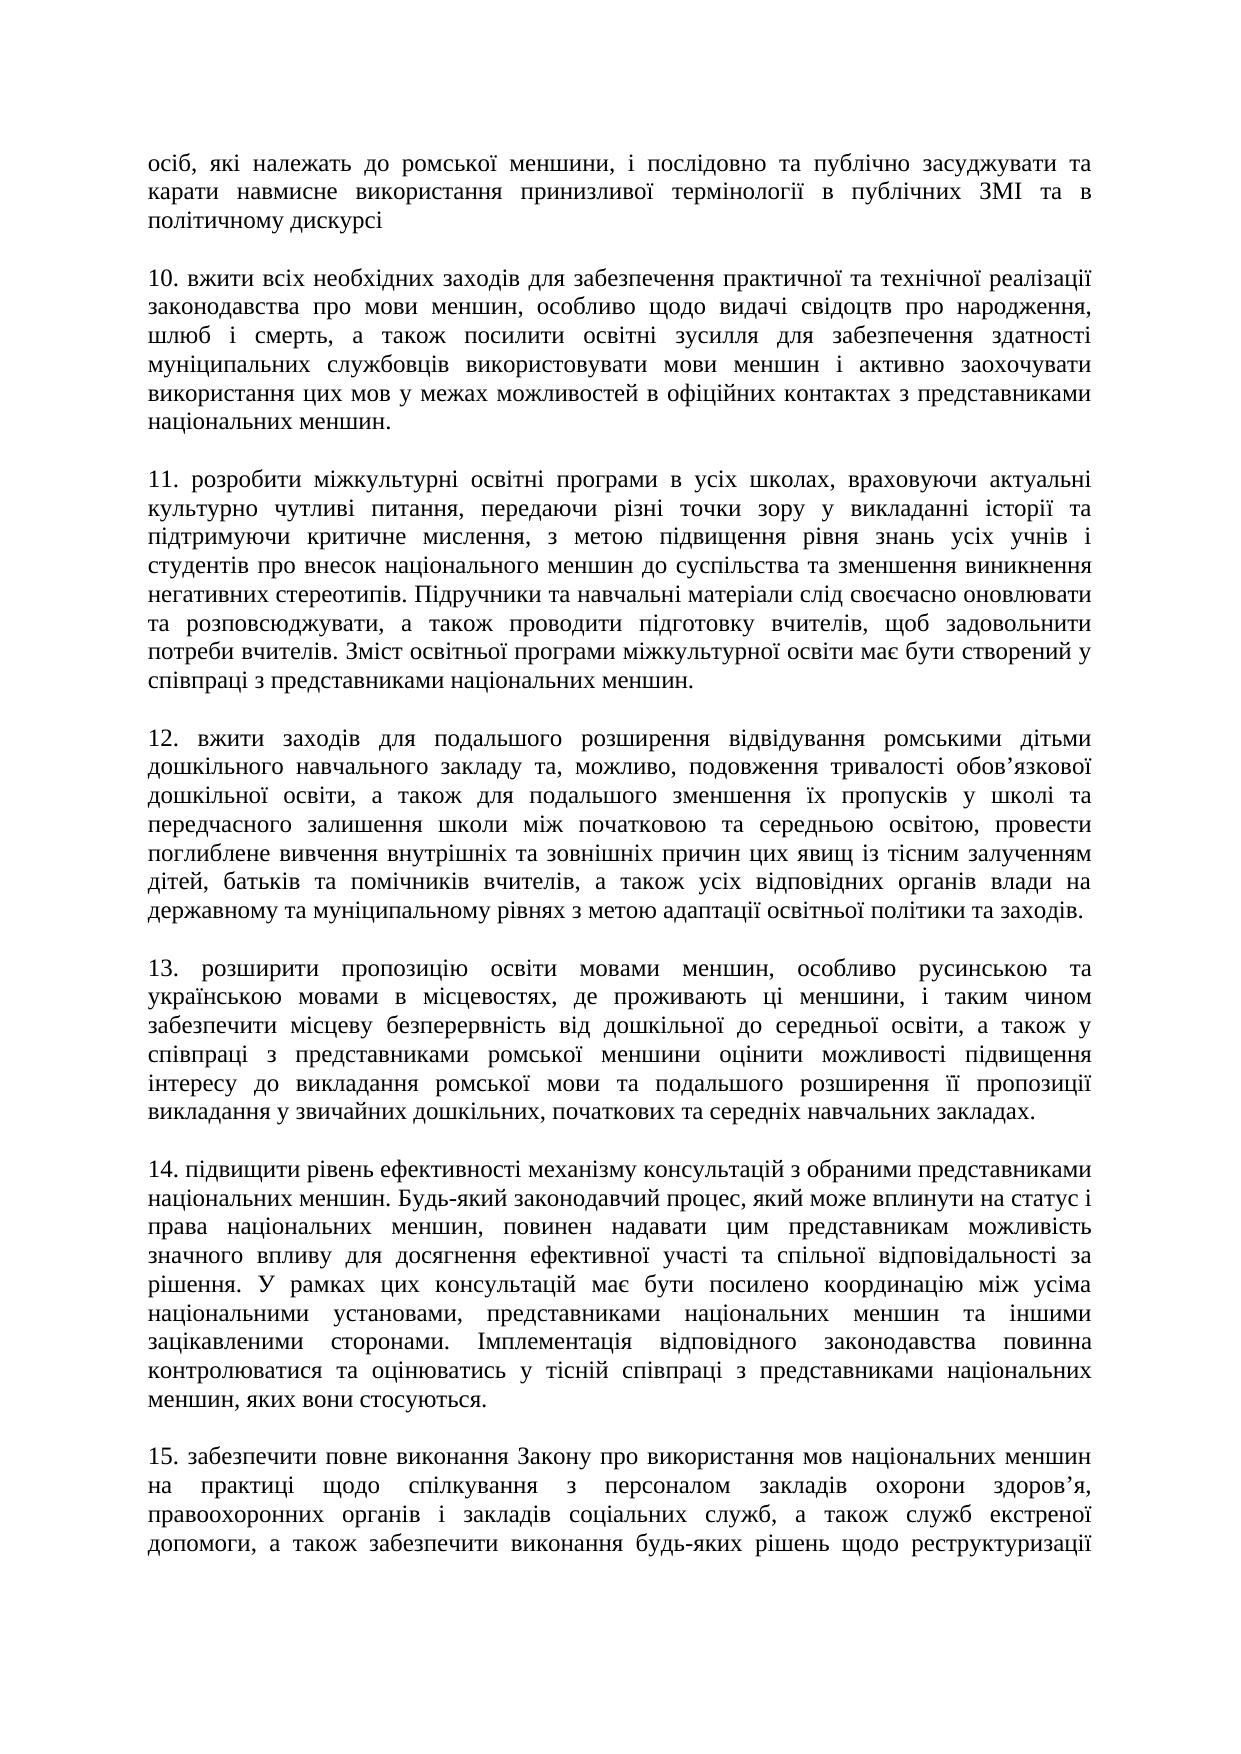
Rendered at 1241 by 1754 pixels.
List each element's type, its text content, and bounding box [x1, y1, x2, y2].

text 13. розширити пропозицію освіти мовами меншин, особливо русинською та українською мовами в місцевостях, де проживають ці меншини, і таким чином забезпечити місцеву безперервність від дошкільної до середньої освіти, а також у співпраці з представниками ромської меншини оцінити можливості підвищення інтересу до викладання ромської мови та подальшого розширення її пропозиції викладання у звичайних дошкільних, початкових та середніх навчальних закладах. [148, 953, 1093, 1125]
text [148, 148, 1093, 234]
text 14. підвищити рівень ефективності механізму консультацій з обраними представниками національних меншин. Будь-який законодавчий процес, який може вплинути на статус і права національних меншин, повинен надавати цим представникам можливість значного впливу для досягнення ефективної участі та спільної відповідальності за рішення. У рамках цих консультацій має бути посилено координацію між усіма національними установами, представниками національних меншин та іншими зацікавленими сторонами. Імплементація відповідного законодавства повинна контролюватися та оцінюватись у тісній співпраці з представниками національних меншин, яких вони стосуються. [148, 1154, 1093, 1413]
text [148, 1441, 1093, 1556]
text 10. вжити всіх необхідних заходів для забезпечення практичної та технічної реалізації законодавства про мови меншин, особливо щодо видачі свідоцтв про народження, шлюб і смерть, а також посилити освітні зусилля для забезпечення здатності муніципальних службовців використовувати мови меншин і активно заохочувати використання цих мов у межах можливостей в офіційних контактах з представниками національних меншин. [148, 263, 1093, 435]
text 11. розробити міжкультурні освітні програми в усіх школах, враховуючи актуальні культурно чутливі питання, передаючи різні точки зору у викладанні історії та підтримуючи критичне мислення, з метою підвищення рівня знань усіх учнів і студентів про внесок національного меншин до суспільства та зменшення виникнення негативних стереотипів. Підручники та навчальні матеріали слід своєчасно оновлювати та розповсюджувати, а також проводити підготовку вчителів, щоб задовольнити потреби вчителів. Зміст освітньої програми міжкультурної освіти має бути створений у співпраці з представниками національних меншин. [148, 464, 1093, 694]
text 12. вжити заходів для подальшого розширення відвідування ромськими дітьми дошкільного навчального закладу та, можливо, подовження тривалості обов’язкової дошкільної освіти, а також для подальшого зменшення їх пропусків у школі та передчасного залишення школи між початковою та середньою освітою, провести поглиблене вивчення внутрішніх та зовнішніх причин цих явищ із тісним залученням дітей, батьків та помічників вчителів, а також усіх відповідних органів влади на державному та муніципальному рівнях з метою адаптації освітньої політики та заходів. [148, 723, 1093, 924]
